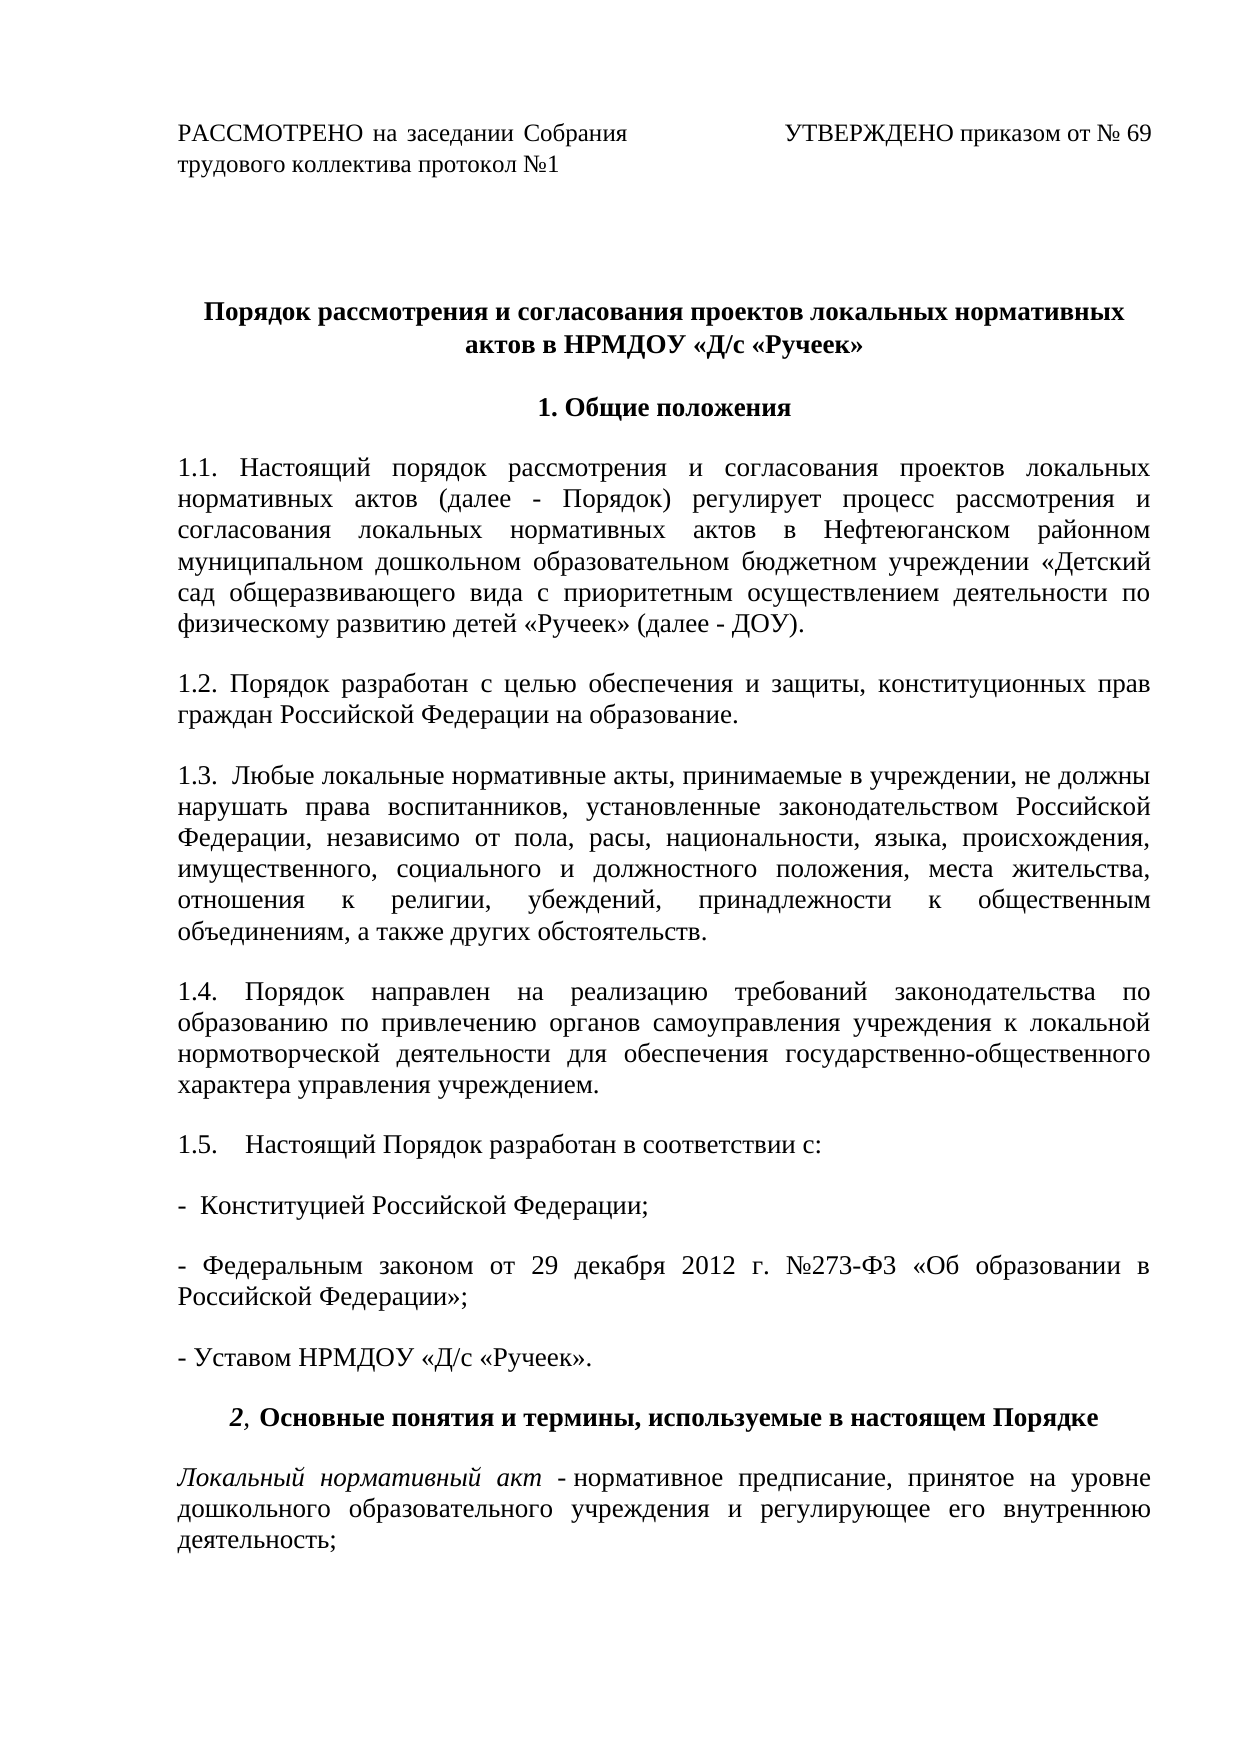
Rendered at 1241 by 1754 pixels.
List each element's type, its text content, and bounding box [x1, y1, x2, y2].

text 1.1. Настоящий порядок рассмотрения и согласования проектов локальных нормативных актов (далее - Порядок) регулирует процесс рассмотрения и согласования локальных нормативных актов в Нефтеюганском районном муниципальном дошкольном образовательном бюджетном учреждении «Детский сад общеразвивающего вида с приоритетным осуществлением деятельности по физическому развитию детей «Ручеек» (далее - ДОУ). [177, 451, 1152, 638]
text РАССМОТРЕНО на заседании Собрания трудового коллектива протокол №1 [177, 118, 627, 178]
text 1.2. Порядок разработан с целью обеспечения и защиты, конституционных прав граждан Российской Федерации на образование. [177, 667, 1152, 730]
text 1.5. Настоящий Порядок разработан в соответствии с: [177, 1129, 1152, 1160]
text 2, Основные понятия и термины, используемые в настоящем Порядке [177, 1401, 1152, 1432]
text - Уставом НРМДОУ «Д/с «Ручеек». [177, 1341, 1152, 1372]
text - Федеральным законом от 29 декабря 2012 г. №273-Ф3 «Об образовании в Российской Федерации»; [177, 1249, 1152, 1312]
text УТВЕРЖДЕНО приказом от № 69 [701, 118, 1152, 147]
text 1.4. Порядок направлен на реализацию требований законодательства по образованию по привлечению органов самоуправления учреждения к локальной нормотворческой деятельности для обеспечения государственно-общественного характера управления учреждением. [177, 975, 1152, 1099]
text 1.3. Любые локальные нормативные акты, принимаемые в учреждении, не должны нарушать права воспитанников, установленные законодательством Российской Федерации, независимо от пола, расы, национальности, языка, происхождения, имущественного, социального и должностного положения, места жительства, отношения к религии, убеждений, принадлежности к общественным объединениям, а также других обстоятельств. [177, 759, 1152, 946]
text Локальный нормативный акт - нормативное предписание, принятое на уровне дошкольного образовательного учреждения и регулирующее его внутреннюю деятельность; [177, 1461, 1152, 1555]
text 1. Общие положения [177, 391, 1152, 422]
text - Конституцией Российской Федерации; [177, 1189, 1152, 1220]
text Порядок рассмотрения и согласования проектов локальных нормативных актов в НРМДОУ «Д/с «Ручеек» [177, 295, 1152, 359]
